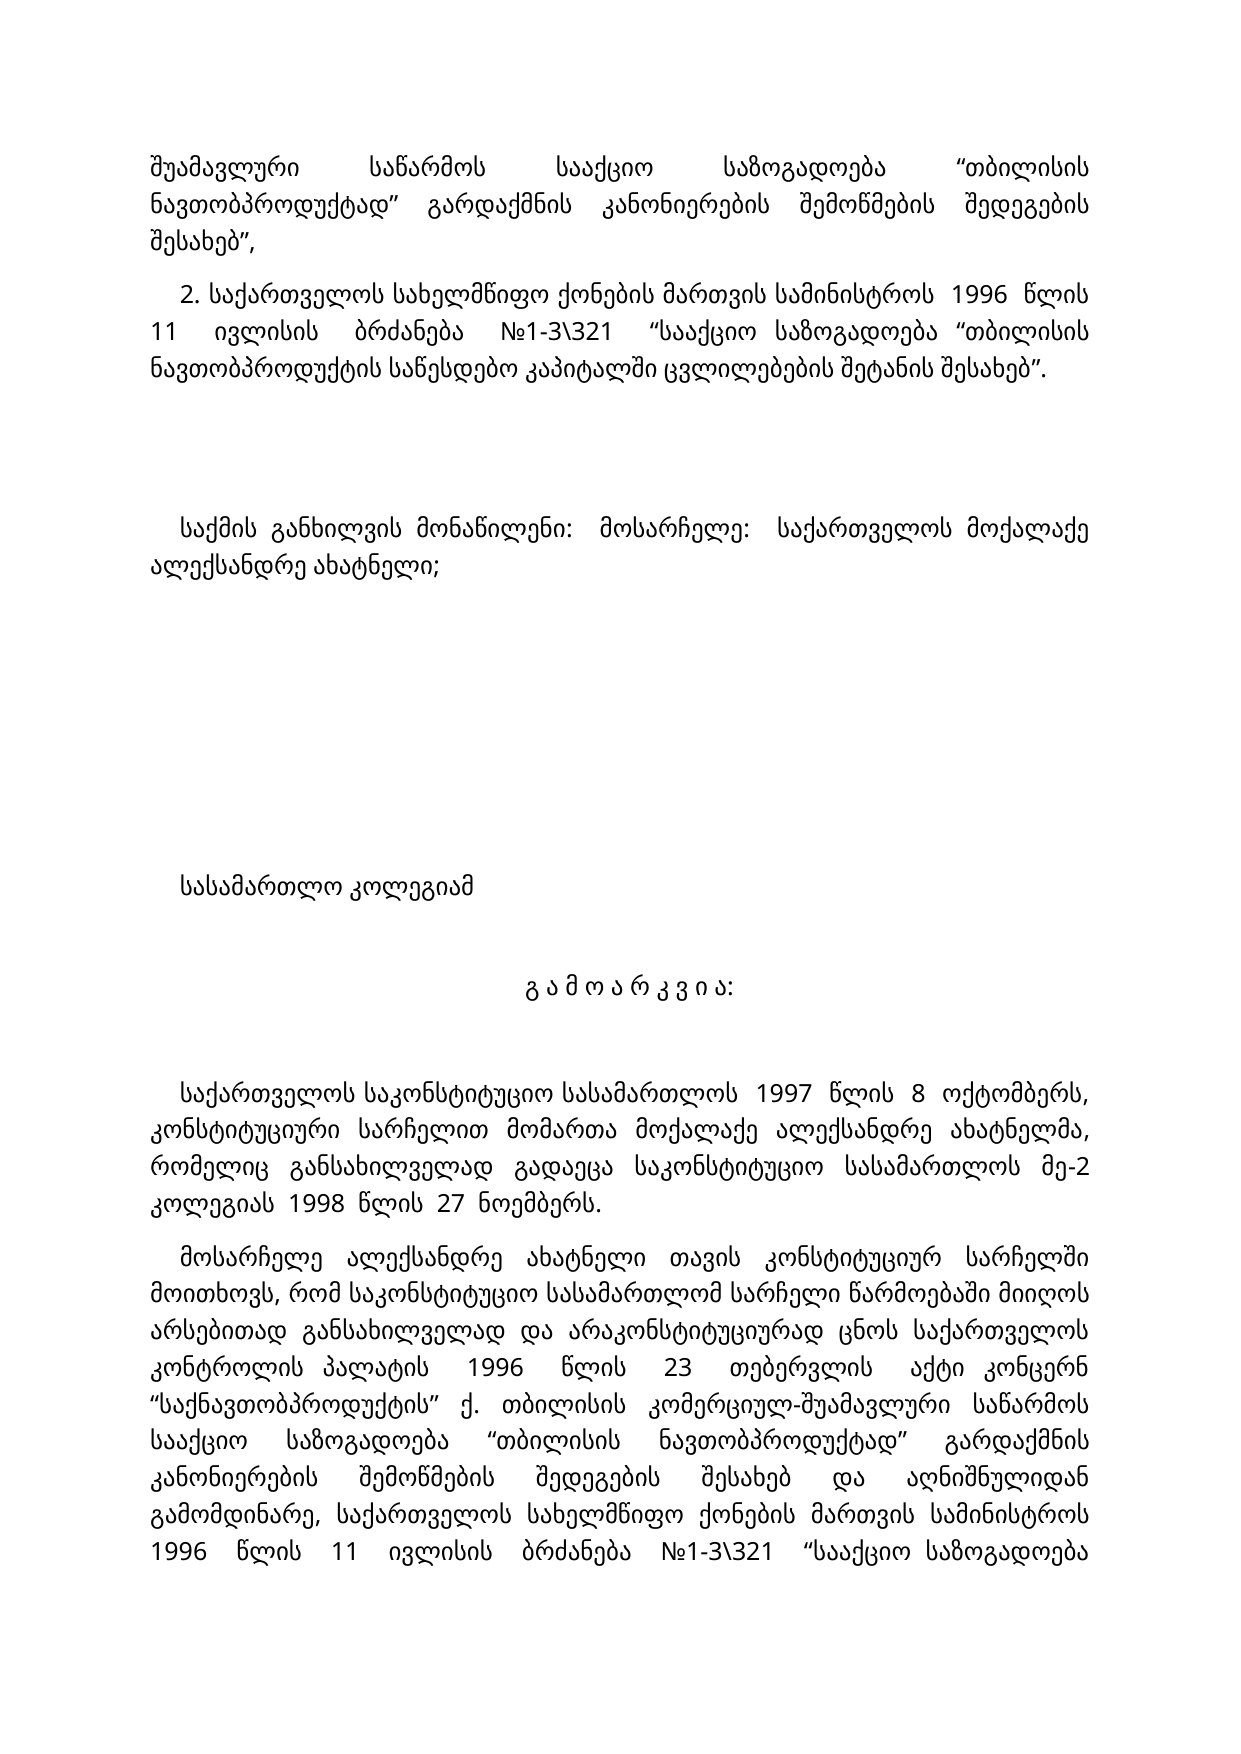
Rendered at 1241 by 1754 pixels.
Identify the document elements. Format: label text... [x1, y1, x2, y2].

text საქმის განხილვის მონაწილენი: მოსარჩელე: საქართველოს მოქალაქე ალექსანდრე ახატნელი; [150, 511, 1090, 582]
text გ ა მ ო ა რ კ ვ ი ა: [150, 968, 1090, 1003]
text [150, 150, 1090, 258]
text 2. საქართველოს სახელმწიფო ქონების მართვის სამინისტროს 1996 წლის 11 ივლისის ბრძანება №1-3\321 “სააქციო საზოგადოება “თბილისის ნავთობპროდუქტის საწესდებო კაპიტალში ცვლილებების შეტანის შესახებ”. [150, 277, 1090, 384]
text საქართველოს საკონსტიტუციო სასამართლოს 1997 წლის 8 ოქტომბერს, კონსტიტუციური სარჩელით მომართა მოქალაქე ალექსანდრე ახატნელმა, რომელიც განსახილველად გადაეცა საკონსტიტუციო სასამართლოს მე-2 კოლეგიას 1998 წლის 27 ნოემბერს. [150, 1075, 1090, 1220]
text სასამართლო კოლეგიამ [150, 868, 1090, 902]
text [150, 1239, 1090, 1567]
